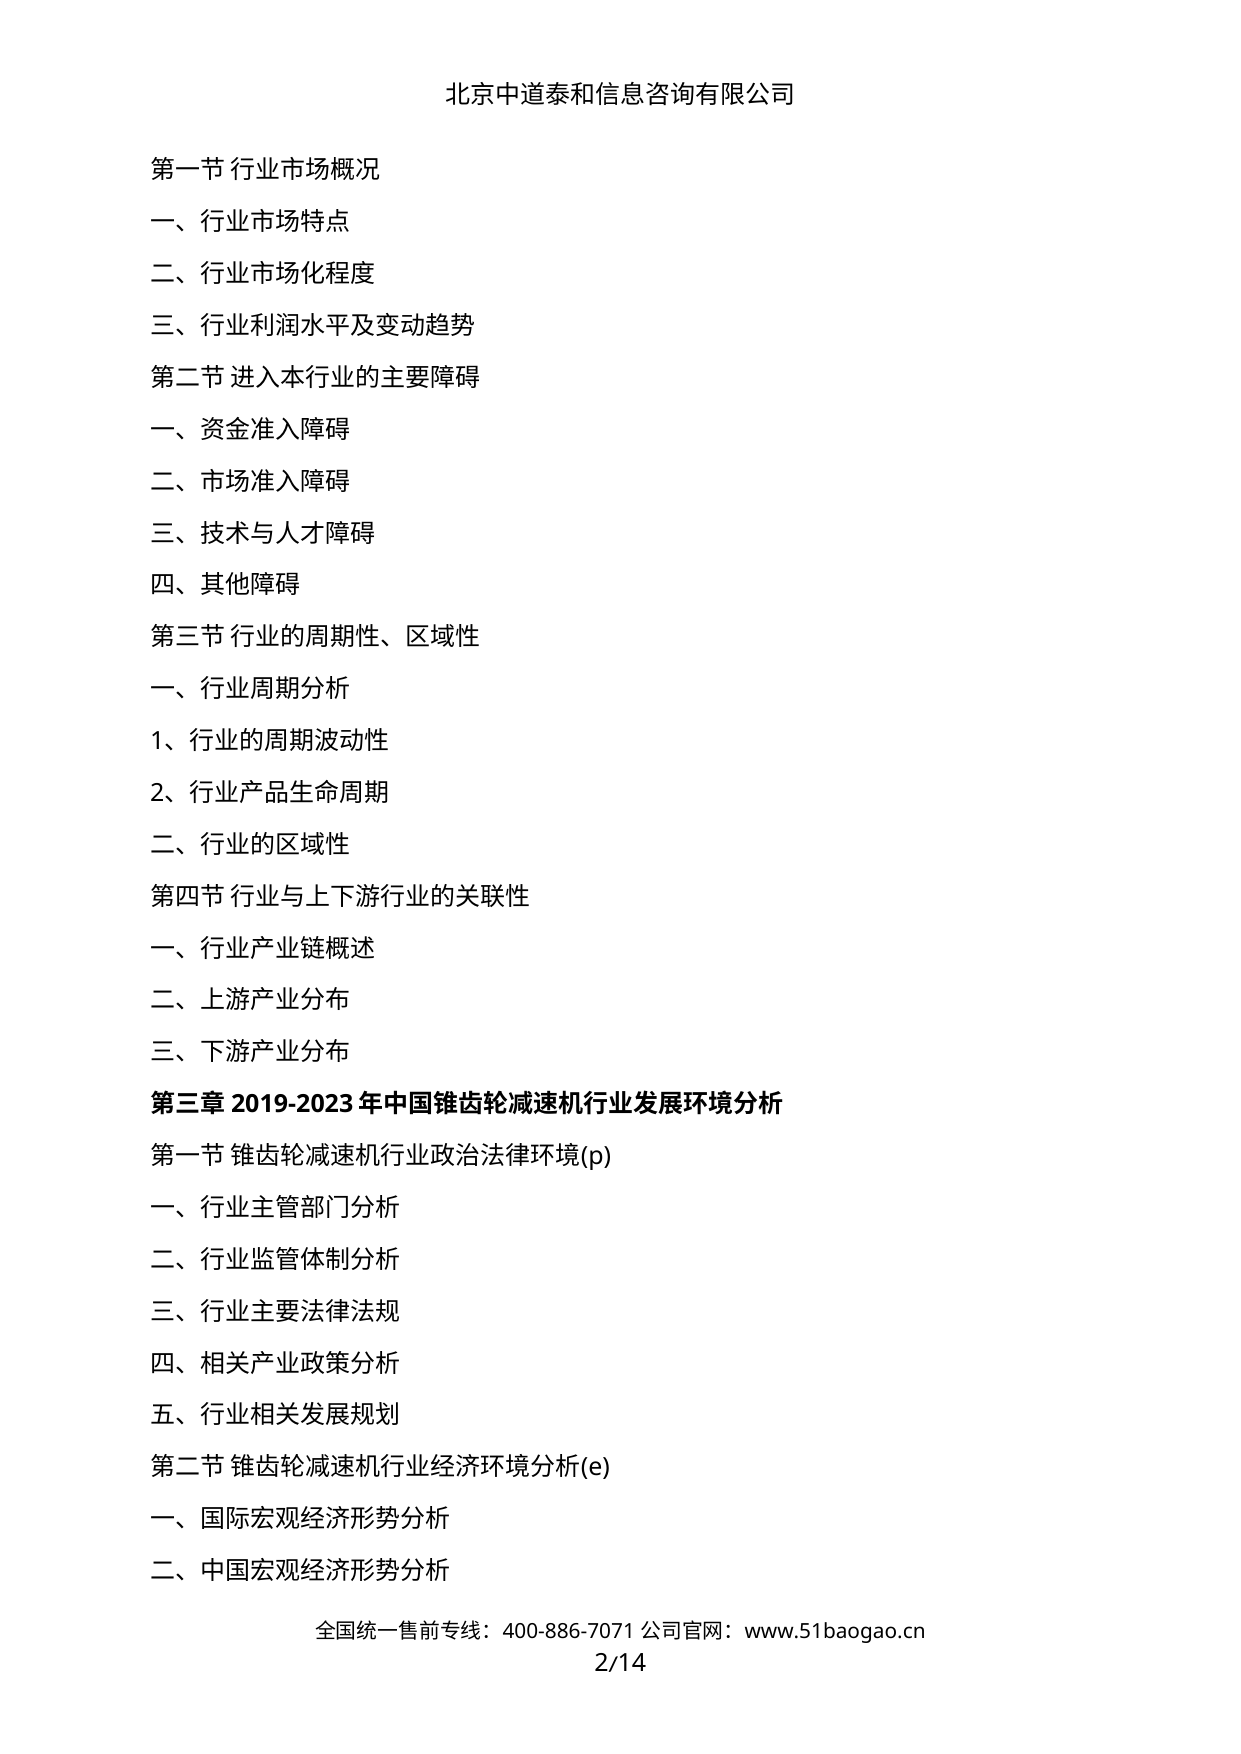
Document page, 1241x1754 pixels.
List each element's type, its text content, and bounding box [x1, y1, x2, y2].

text 第二节 锥齿轮减速机行业经济环境分析(e) [150, 1447, 1090, 1483]
text 三、行业利润水平及变动趋势 [150, 306, 1090, 342]
text 二、行业监管体制分析 [150, 1239, 1090, 1276]
text 一、行业主管部门分析 [150, 1187, 1090, 1224]
text 一、资金准入障碍 [150, 409, 1090, 446]
text 第三节 行业的周期性、区域性 [150, 617, 1090, 653]
text 二、行业市场化程度 [150, 254, 1090, 290]
text 三、技术与人才障碍 [150, 513, 1090, 549]
text 五、行业相关发展规划 [150, 1395, 1090, 1431]
text 二、上游产业分布 [150, 980, 1090, 1016]
text 第三章 2019-2023年中国锥齿轮减速机行业发展环境分析 [150, 1084, 1090, 1120]
text 二、行业的区域性 [150, 824, 1090, 861]
text 第二节 进入本行业的主要障碍 [150, 357, 1090, 394]
text 第四节 行业与上下游行业的关联性 [150, 876, 1090, 912]
text 三、行业主要法律法规 [150, 1291, 1090, 1327]
text 三、下游产业分布 [150, 1032, 1090, 1068]
text 1、行业的周期波动性 [150, 721, 1090, 757]
text 第一节 锥齿轮减速机行业政治法律环境(p) [150, 1136, 1090, 1172]
text 一、国际宏观经济形势分析 [150, 1499, 1090, 1535]
text 一、行业产业链概述 [150, 928, 1090, 964]
text 二、市场准入障碍 [150, 461, 1090, 497]
text 四、相关产业政策分析 [150, 1343, 1090, 1379]
text 2、行业产品生命周期 [150, 772, 1090, 809]
text 二、中国宏观经济形势分析 [150, 1551, 1090, 1587]
text 四、其他障碍 [150, 565, 1090, 601]
text 第一节 行业市场概况 [150, 150, 1090, 186]
text 一、行业周期分析 [150, 669, 1090, 705]
text 一、行业市场特点 [150, 202, 1090, 238]
